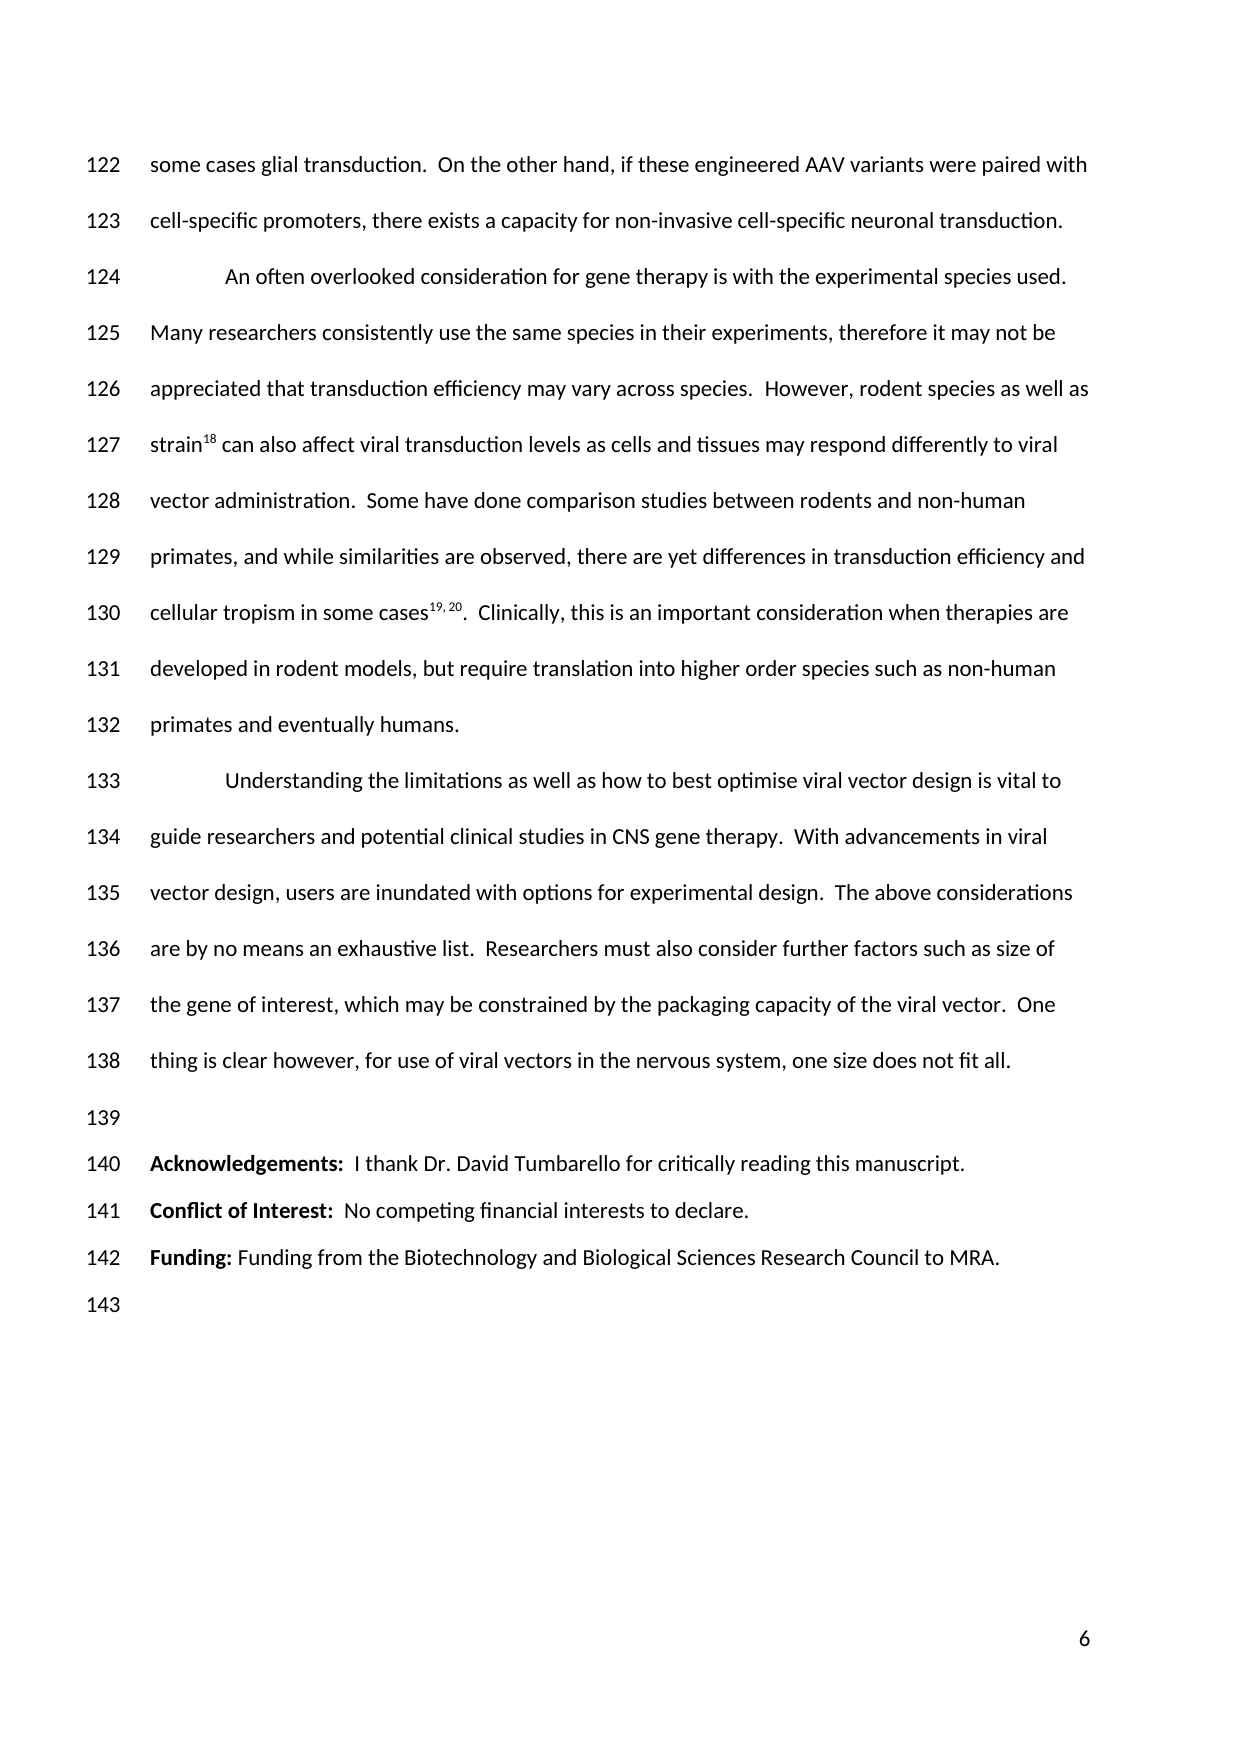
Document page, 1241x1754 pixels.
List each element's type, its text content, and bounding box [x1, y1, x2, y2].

text Acknowledgements: I thank Dr. David Tumbarello for critically reading this manuscript. [150, 1149, 1090, 1178]
text Understanding the limitations as well as how to best optimise viral vector design is vital to guide researchers and potential clinical studies in CNS gene therapy. With advancements in viral vector design, users are inundated with options for experimental design. The above considerations are by no means an exhaustive list. Researchers must also consider further factors such as size of the gene of interest, which may be constrained by the packaging capacity of the viral vector. One thing is clear however, for use of viral vectors in the nervous system, one size does not fit all. [150, 766, 1090, 1075]
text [150, 150, 1090, 234]
text Conflict of Interest: No competing financial interests to declare. [150, 1196, 1090, 1224]
text Funding: Funding from the Biotechnology and Biological Sciences Research Council to MRA. [150, 1243, 1090, 1271]
text An often overlooked consideration for gene therapy is with the experimental species used. Many researchers consistently use the same species in their experiments, therefore it may not be appreciated that transduction efficiency may vary across species. However, rodent species as well as strain18 can also affect viral transduction levels as cells and tissues may respond differently to viral vector administration. Some have done comparison studies between rodents and non-human primates, and while similarities are observed, there are yet differences in transduction efficiency and cellular tropism in some cases19, 20. Clinically, this is an important consideration when therapies are developed in rodent models, but require translation into higher order species such as non-human primates and eventually humans. [150, 262, 1090, 738]
